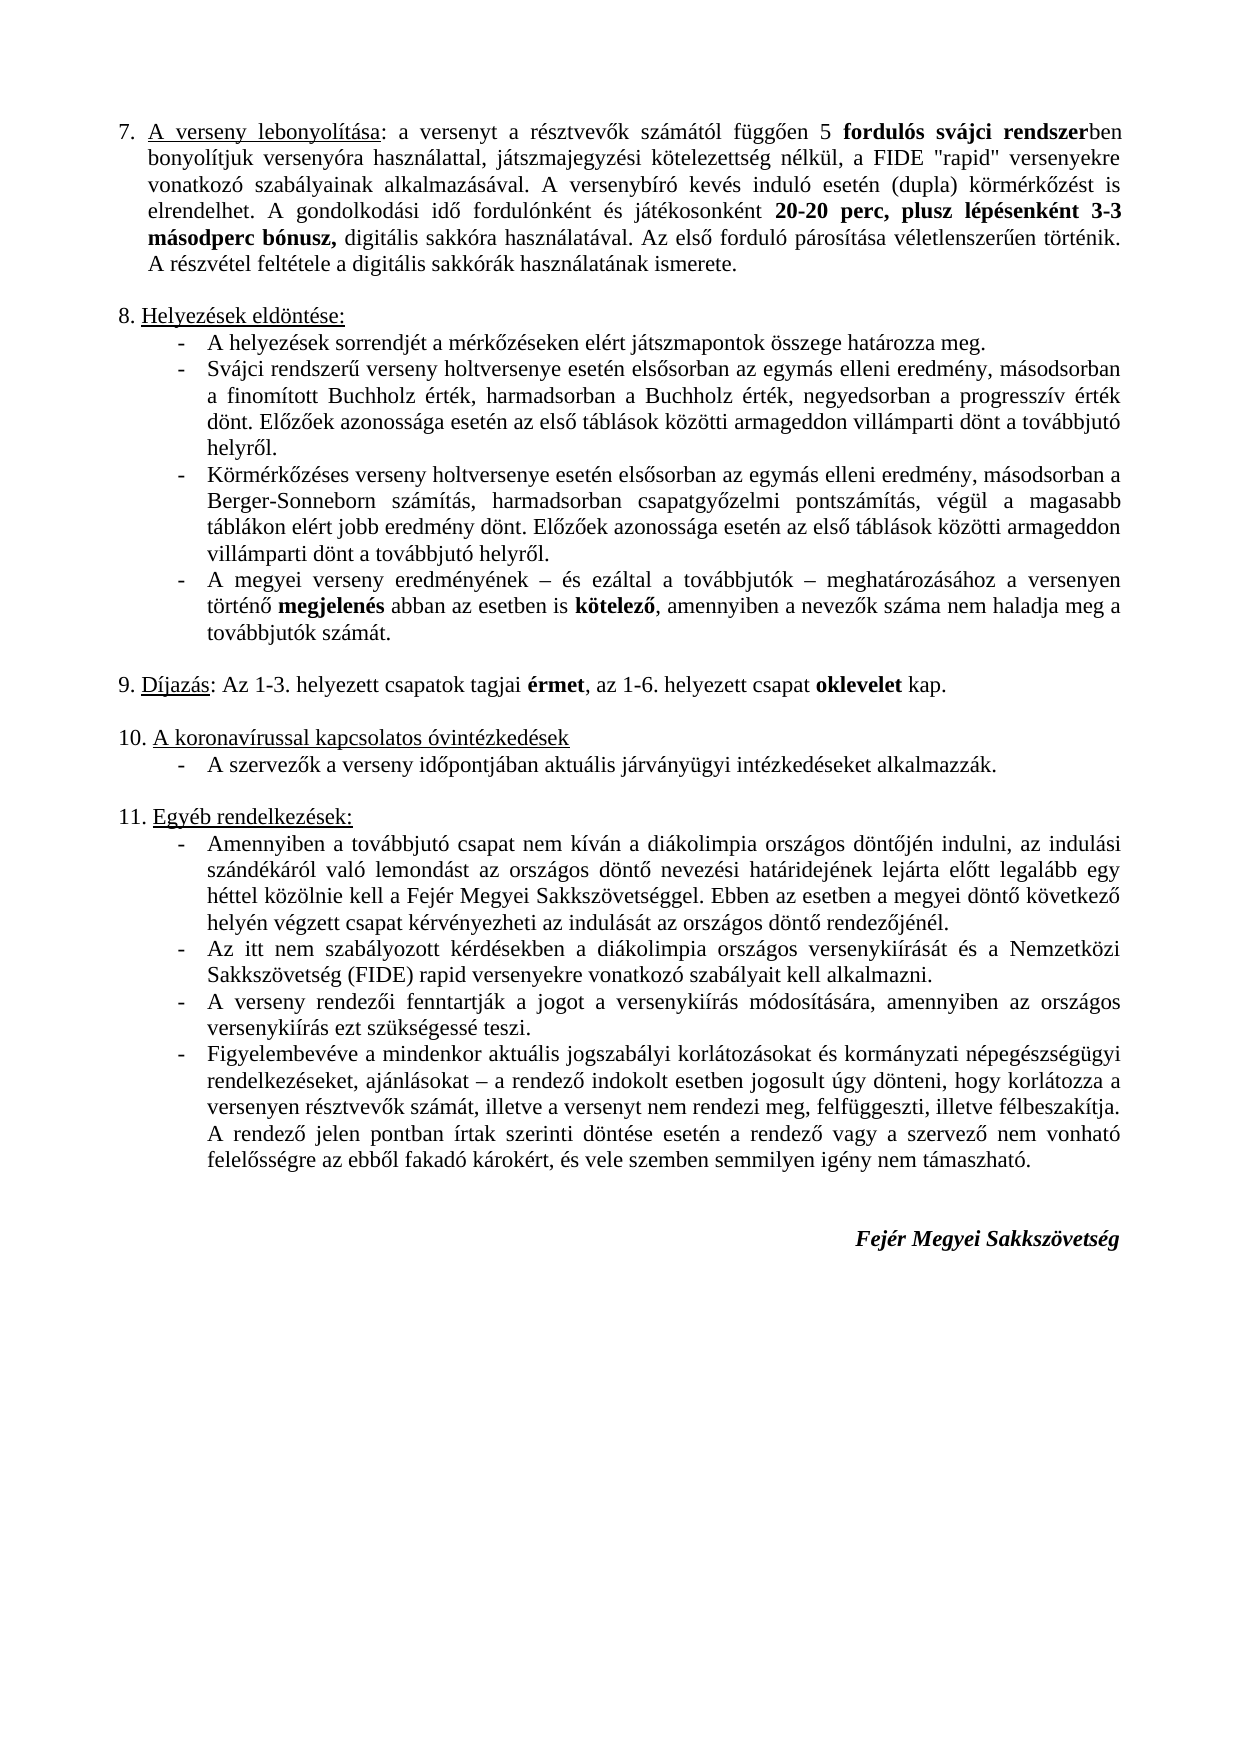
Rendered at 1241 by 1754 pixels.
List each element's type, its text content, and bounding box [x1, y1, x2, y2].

list Az itt nem szabályozott kérdésekben a diákolimpia országos versenykiírását és a Nemzetközi Sakkszövetség (FIDE) rapid versenyekre vonatkozó szabályait kell alkalmazni. [177, 935, 1122, 988]
text 8. Helyezések eldöntése: [118, 303, 1122, 329]
list A verseny rendezői fenntartják a jogot a versenykiírás módosítására, amennyiben az országos versenykiírás ezt szükségessé teszi. [177, 988, 1122, 1041]
list Amennyiben a továbbjutó csapat nem kíván a diákolimpia országos döntőjén indulni, az indulási szándékáról való lemondást az országos döntő nevezési határidejének lejárta előtt legalább egy héttel közölnie kell a Fejér Megyei Sakkszövetséggel. Ebben az esetben a megyei döntő következő helyén végzett csapat kérvényezheti az indulását az országos döntő rendezőjénél. [177, 830, 1122, 935]
text 11. Egyéb rendelkezések: [118, 803, 1122, 830]
list Figyelembevéve a mindenkor aktuális jogszabályi korlátozásokat és kormányzati népegészségügyi rendelkezéseket, ajánlásokat – a rendező indokolt esetben jogosult úgy dönteni, hogy korlátozza a versenyen résztvevők számát, illetve a versenyt nem rendezi meg, felfüggeszti, illetve félbeszakítja. A rendező jelen pontban írtak szerinti döntése esetén a rendező vagy a szervező nem vonható felelősségre az ebből fakadó károkért, és vele szemben semmilyen igény nem támaszható. [177, 1041, 1122, 1172]
text 7. A verseny lebonyolítása: a versenyt a résztvevők számától függően 5 fordulós svájci rendszerben bonyolítjuk versenyóra használattal, játszmajegyzési kötelezettség nélkül, a FIDE "rapid" versenyekre vonatkozó szabályainak alkalmazásával. A versenybíró kevés induló esetén (dupla) körmérkőzést is elrendelhet. A gondolkodási idő fordulónként és játékosonként 20-20 perc, plusz lépésenként 3-3 másodperc bónusz, digitális sakkóra használatával. Az első forduló párosítása véletlenszerűen történik. A részvétel feltétele a digitális sakkórák használatának ismerete. [118, 118, 1122, 276]
list Körmérkőzéses verseny holtversenye esetén elsősorban az egymás elleni eredmény, másodsorban a Berger-Sonneborn számítás, harmadsorban csapatgyőzelmi pontszámítás, végül a magasabb táblákon elért jobb eredmény dönt. Előzőek azonossága esetén az első táblások közötti armageddon villámparti dönt a továbbjutó helyről. [177, 461, 1122, 566]
text 9. Díjazás: Az 1-3. helyezett csapatok tagjai érmet, az 1-6. helyezett csapat oklevelet kap. [118, 672, 1122, 698]
list Svájci rendszerű verseny holtversenye esetén elsősorban az egymás elleni eredmény, másodsorban a finomított Buchholz érték, harmadsorban a Buchholz érték, negyedsorban a progresszív érték dönt. Előzőek azonossága esetén az első táblások közötti armageddon villámparti dönt a továbbjutó helyről. [177, 355, 1122, 461]
list A megyei verseny eredményének – és ezáltal a továbbjutók – meghatározásához a versenyen történő megjelenés abban az esetben is kötelező, amennyiben a nevezők száma nem haladja meg a továbbjutók számát. [177, 566, 1122, 645]
text 10. A koronavírussal kapcsolatos óvintézkedések [118, 724, 1122, 751]
list A helyezések sorrendjét a mérkőzéseken elért játszmapontok összege határozza meg. [177, 329, 1122, 355]
text Fejér Megyei Sakkszövetség [148, 1225, 1122, 1251]
list A szervezők a verseny időpontjában aktuális járványügyi intézkedéseket alkalmazzák. [177, 751, 1122, 777]
